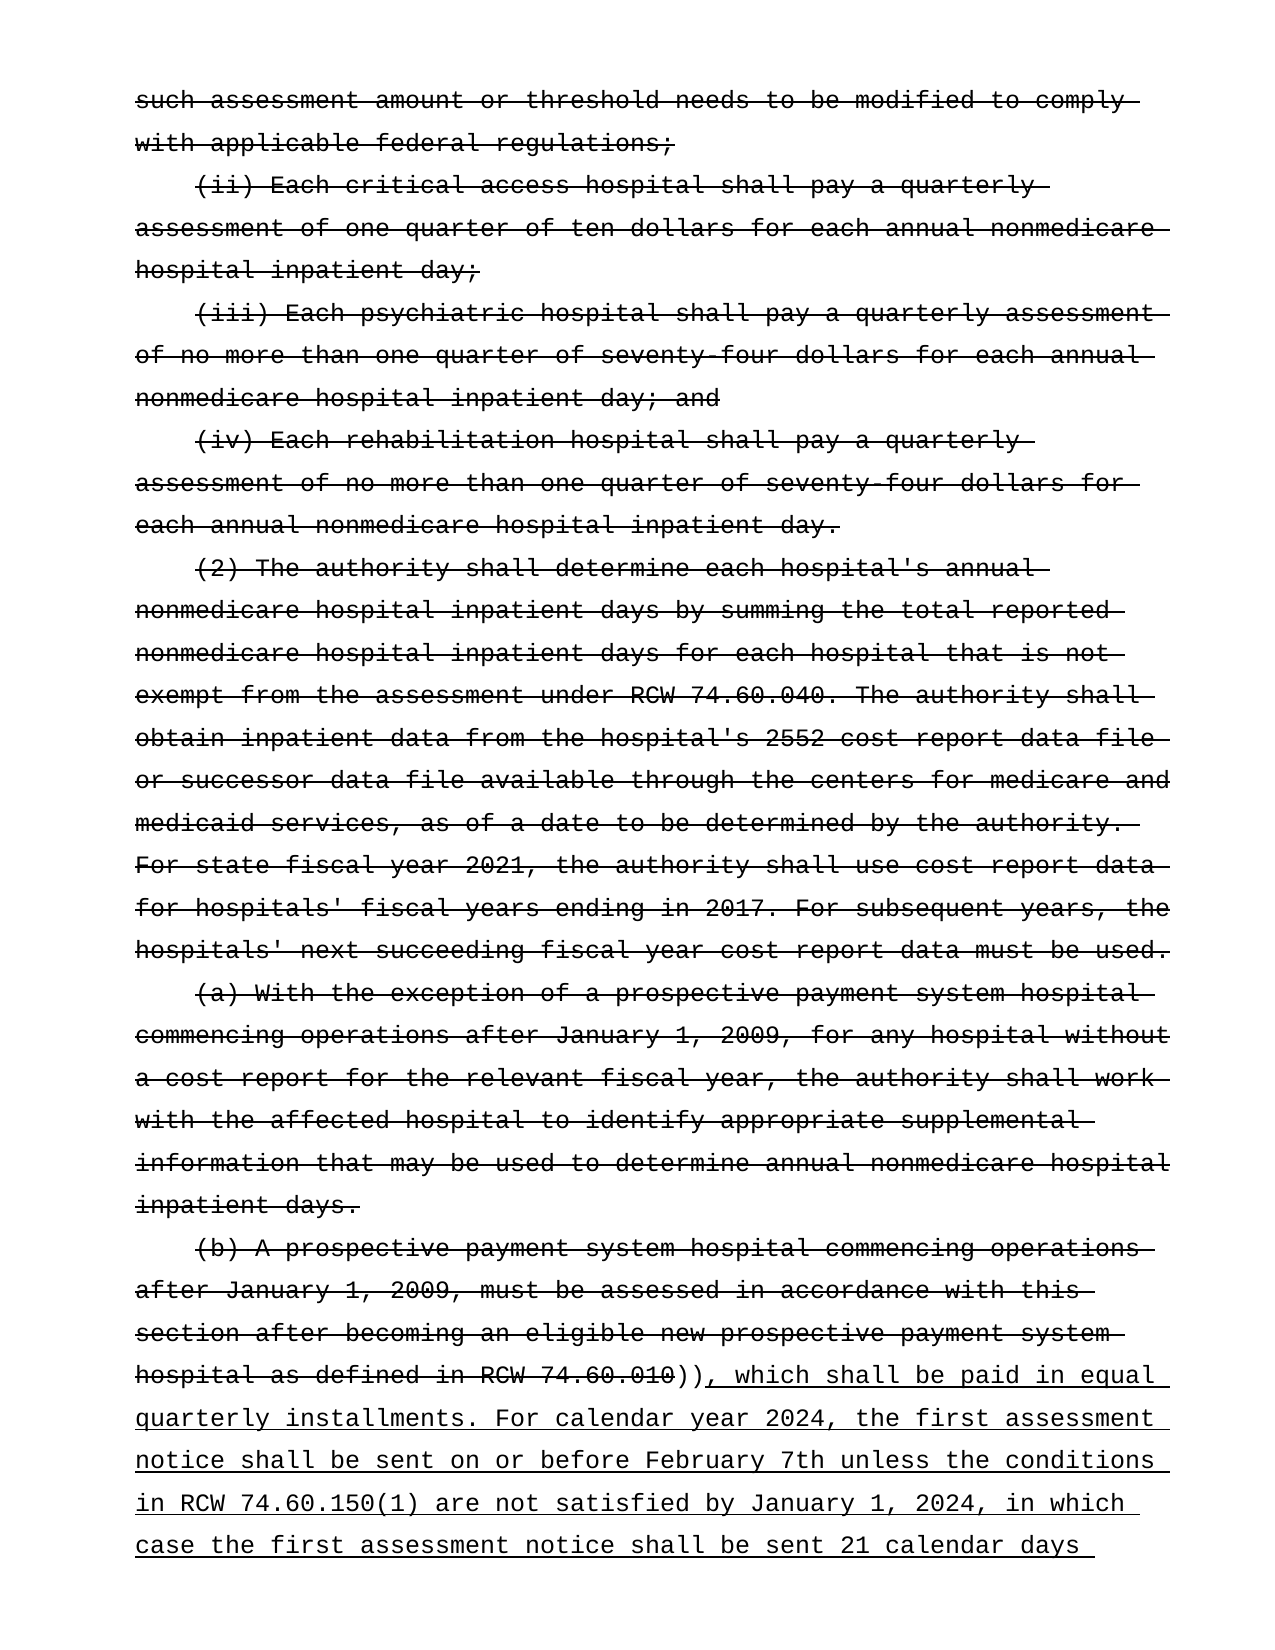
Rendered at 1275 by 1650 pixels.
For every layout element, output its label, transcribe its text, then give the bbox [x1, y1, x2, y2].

text (ii) Each critical access hospital shall pay a quarterly assessment of one quarter of ten dollars for each annual nonmedicare hospital inpatient day; [135, 231, 1170, 287]
text (2) The authority shall determine each hospital's annual nonmedicare hospital inpatient days by summing the total reported nonmedicare hospital inpatient days for each hospital that is not exempt from the assessment under RCW 74.60.040. The authority shall obtain inpatient data from the hospital's 2552 cost report data file or successor data file available through the centers for medicare and medicaid services, as of a date to be determined by the authority. For state fiscal year 2021, the authority shall use cost report data for hospitals' fiscal years ending in 2017. For subsequent years, the hospitals' next succeeding fiscal year cost report data must be used. [135, 911, 1170, 951]
text (ii) Each critical access hospital shall pay a quarterly assessment of one quarter of ten dollars for each annual nonmedicare hospital inpatient day; [135, 160, 1170, 229]
text (a) With the exception of a prospective payment system hospital commencing operations after January 1, 2009, for any hospital without a cost report for the relevant fiscal year, the authority shall work with the affected hospital to identify appropriate supplemental information that may be used to determine annual nonmedicare hospital inpatient days. [135, 1081, 1170, 1164]
text (iv) Each rehabilitation hospital shall pay a quarterly assessment of no more than one quarter of seventy-four dollars for each annual nonmedicare hospital inpatient day. [135, 415, 1170, 542]
text (iii) Each psychiatric hospital shall pay a quarterly assessment of no more than one quarter of seventy-four dollars for each annual nonmedicare hospital inpatient day; and [135, 287, 1170, 415]
text (2) The authority shall determine each hospital's annual nonmedicare hospital inpatient days by summing the total reported nonmedicare hospital inpatient days for each hospital that is not exempt from the assessment under RCW 74.60.040. The authority shall obtain inpatient data from the hospital's 2552 cost report data file or successor data file available through the centers for medicare and medicaid services, as of a date to be determined by the authority. For state fiscal year 2021, the authority shall use cost report data for hospitals' fiscal years ending in 2017. For subsequent years, the hospitals' next succeeding fiscal year cost report data must be used. [135, 868, 1170, 909]
text (a) With the exception of a prospective payment system hospital commencing operations after January 1, 2009, for any hospital without a cost report for the relevant fiscal year, the authority shall work with the affected hospital to identify appropriate supplemental information that may be used to determine annual nonmedicare hospital inpatient days. [135, 1038, 1170, 1079]
text (2) The authority shall determine each hospital's annual nonmedicare hospital inpatient days by summing the total reported nonmedicare hospital inpatient days for each hospital that is not exempt from the assessment under RCW 74.60.040. The authority shall obtain inpatient data from the hospital's 2552 cost report data file or successor data file available through the centers for medicare and medicaid services, as of a date to be determined by the authority. For state fiscal year 2021, the authority shall use cost report data for hospitals' fiscal years ending in 2017. For subsequent years, the hospitals' next succeeding fiscal year cost report data must be used. [135, 741, 1170, 781]
text (a) With the exception of a prospective payment system hospital commencing operations after January 1, 2009, for any hospital without a cost report for the relevant fiscal year, the authority shall work with the affected hospital to identify appropriate supplemental information that may be used to determine annual nonmedicare hospital inpatient days. [135, 967, 1170, 1036]
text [135, 1473, 1170, 1562]
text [135, 75, 1170, 160]
text (2) The authority shall determine each hospital's annual nonmedicare hospital inpatient days by summing the total reported nonmedicare hospital inpatient days for each hospital that is not exempt from the assessment under RCW 74.60.040. The authority shall obtain inpatient data from the hospital's 2552 cost report data file or successor data file available through the centers for medicare and medicaid services, as of a date to be determined by the authority. For state fiscal year 2021, the authority shall use cost report data for hospitals' fiscal years ending in 2017. For subsequent years, the hospitals' next succeeding fiscal year cost report data must be used. [135, 542, 1170, 739]
text (a) With the exception of a prospective payment system hospital commencing operations after January 1, 2009, for any hospital without a cost report for the relevant fiscal year, the authority shall work with the affected hospital to identify appropriate supplemental information that may be used to determine annual nonmedicare hospital inpatient days. [135, 1166, 1170, 1222]
text (2) The authority shall determine each hospital's annual nonmedicare hospital inpatient days by summing the total reported nonmedicare hospital inpatient days for each hospital that is not exempt from the assessment under RCW 74.60.040. The authority shall obtain inpatient data from the hospital's 2552 cost report data file or successor data file available through the centers for medicare and medicaid services, as of a date to be determined by the authority. For state fiscal year 2021, the authority shall use cost report data for hospitals' fiscal years ending in 2017. For subsequent years, the hospitals' next succeeding fiscal year cost report data must be used. [135, 783, 1170, 866]
